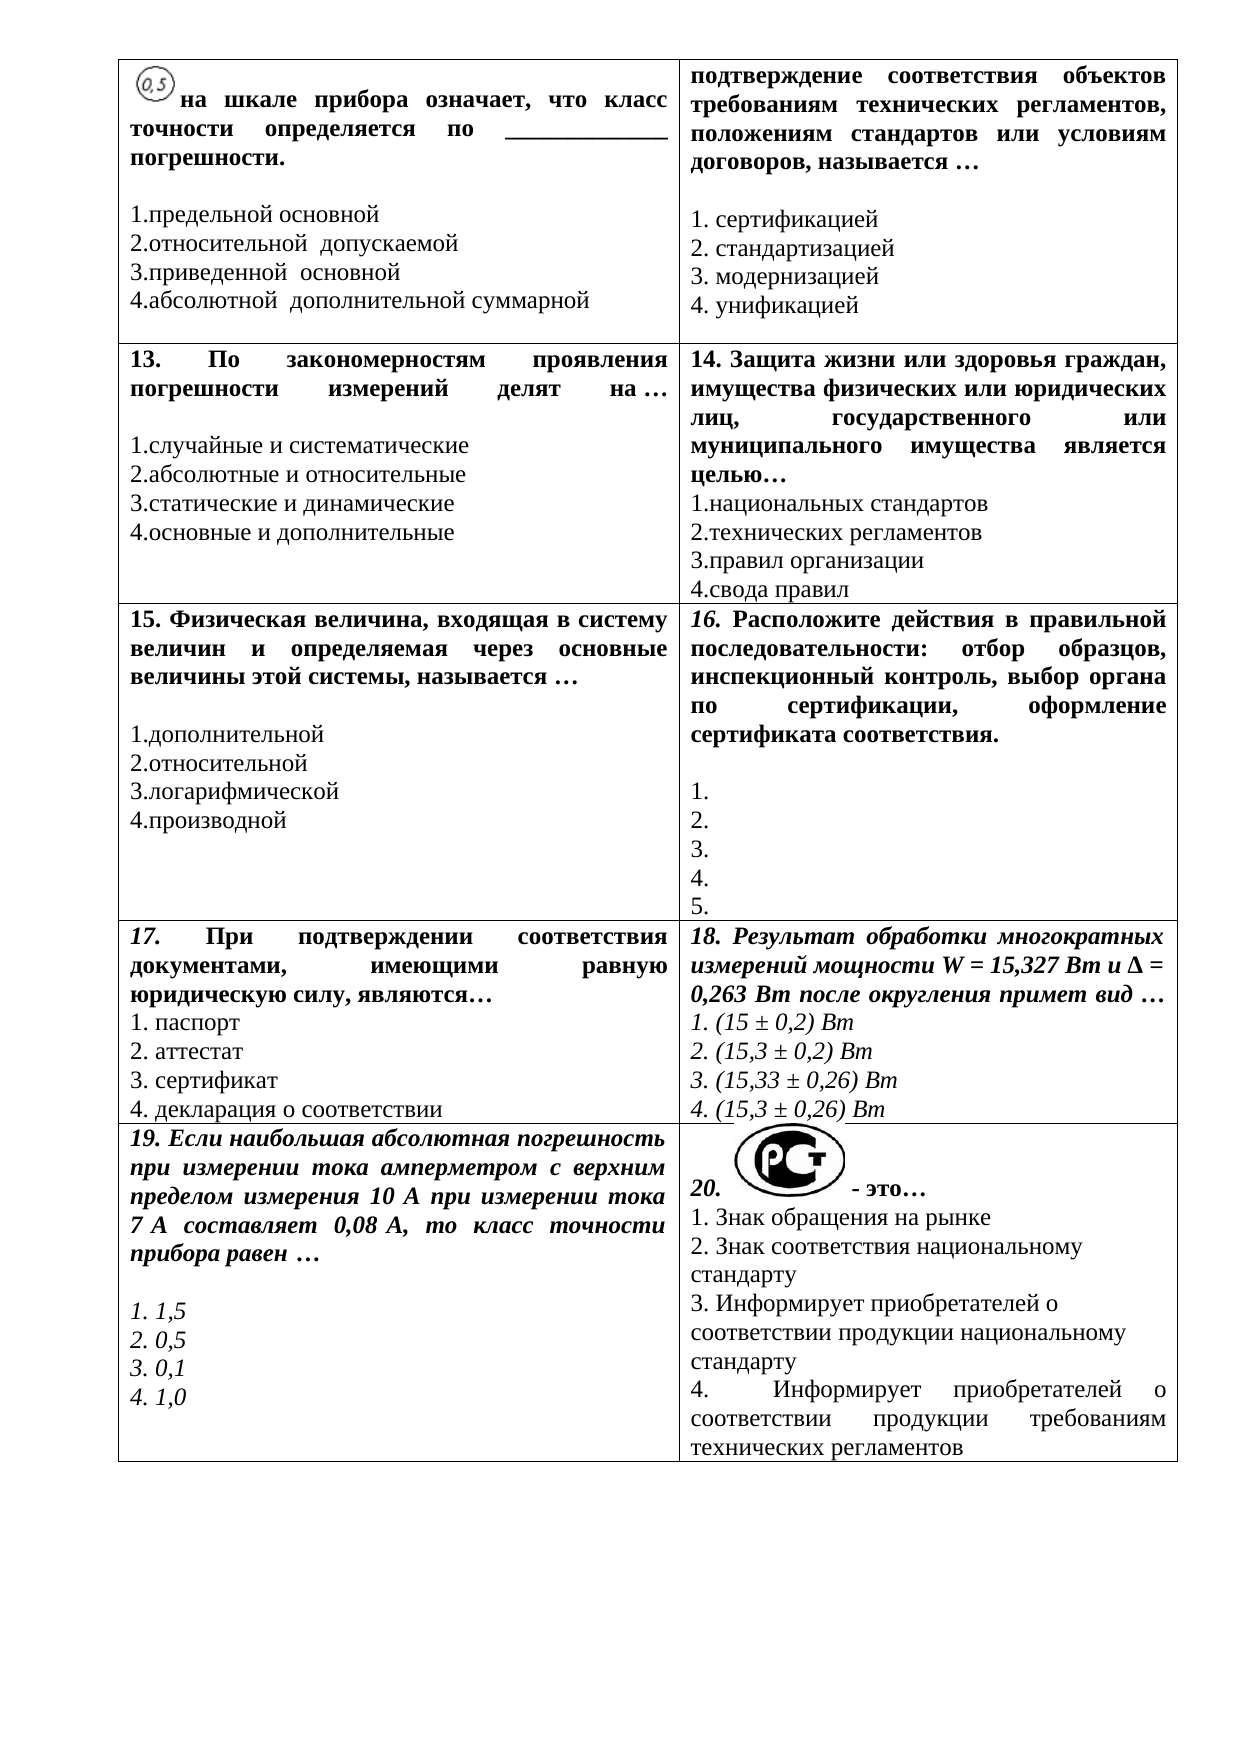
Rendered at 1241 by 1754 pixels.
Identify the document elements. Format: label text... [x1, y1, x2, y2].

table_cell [119, 60, 679, 343]
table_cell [680, 60, 1177, 343]
table_cell 14. Защита жизни или здоровья граждан, имущества физических или юридических лиц, государственного или муниципального имущества является целью… 1.национальных стандартов 2.технических регламентов 3.правил организации 4.свода правил [680, 344, 1177, 603]
picture [129, 60, 180, 108]
table_cell 18. Результат обработки многократных измерений мощности W = 15,327 Вт и ∆ = 0,263 Вт после округления примет вид … 1. (15 ± 0,2) Вт 2. (15,3 ± 0,2) Вт 3. (15,33 ± 0,26) Вт 4. (15,3 ± 0,26) Вт [680, 921, 1177, 1122]
table_cell 19. Если наибольшая абсолютная погрешность при измерении тока амперметром с верхним пределом измерения 10 А при измерении тока 7 А cоставляет 0,08 А, то класс точности прибора равен … 1. 1,5 2. 0,5 3. 0,1 4. 1,0 [119, 1124, 679, 1461]
picture [734, 1123, 845, 1197]
table_cell 15. Физическая величина, входящая в систему величин и определяемая через основные величины этой системы, называется … 1.дополнительной 2.относительной 3.логарифмической 4.производной [119, 604, 679, 920]
table_cell 16. Расположите действия в правильной последовательности: отбор образцов, инспекционный контроль, выбор органа по сертификации, оформление сертификата соответствия. 1. 2. 3. 4. 5. [680, 604, 1177, 920]
table_cell 13. По закономерностям проявления погрешности измерений делят на … 1.случайные и систематические 2.абсолютные и относительные 3.статические и динамические 4.основные и дополнительные [119, 344, 679, 603]
table_cell 17. При подтверждении соответствия документами, имеющими равную юридическую силу, являются… 1. паспорт 2. аттестат 3. сертификат 4. декларация о соответствии [119, 921, 679, 1122]
table_cell 20. - это… 1. Знак обращения на рынке 2. Знак соответствия национальному стандарту 3. Информирует приобретателей о соответствии продукции национальному стандарту 4. Информирует приобретателей о соответствии продукции требованиям технических регламентов [680, 1124, 1177, 1461]
